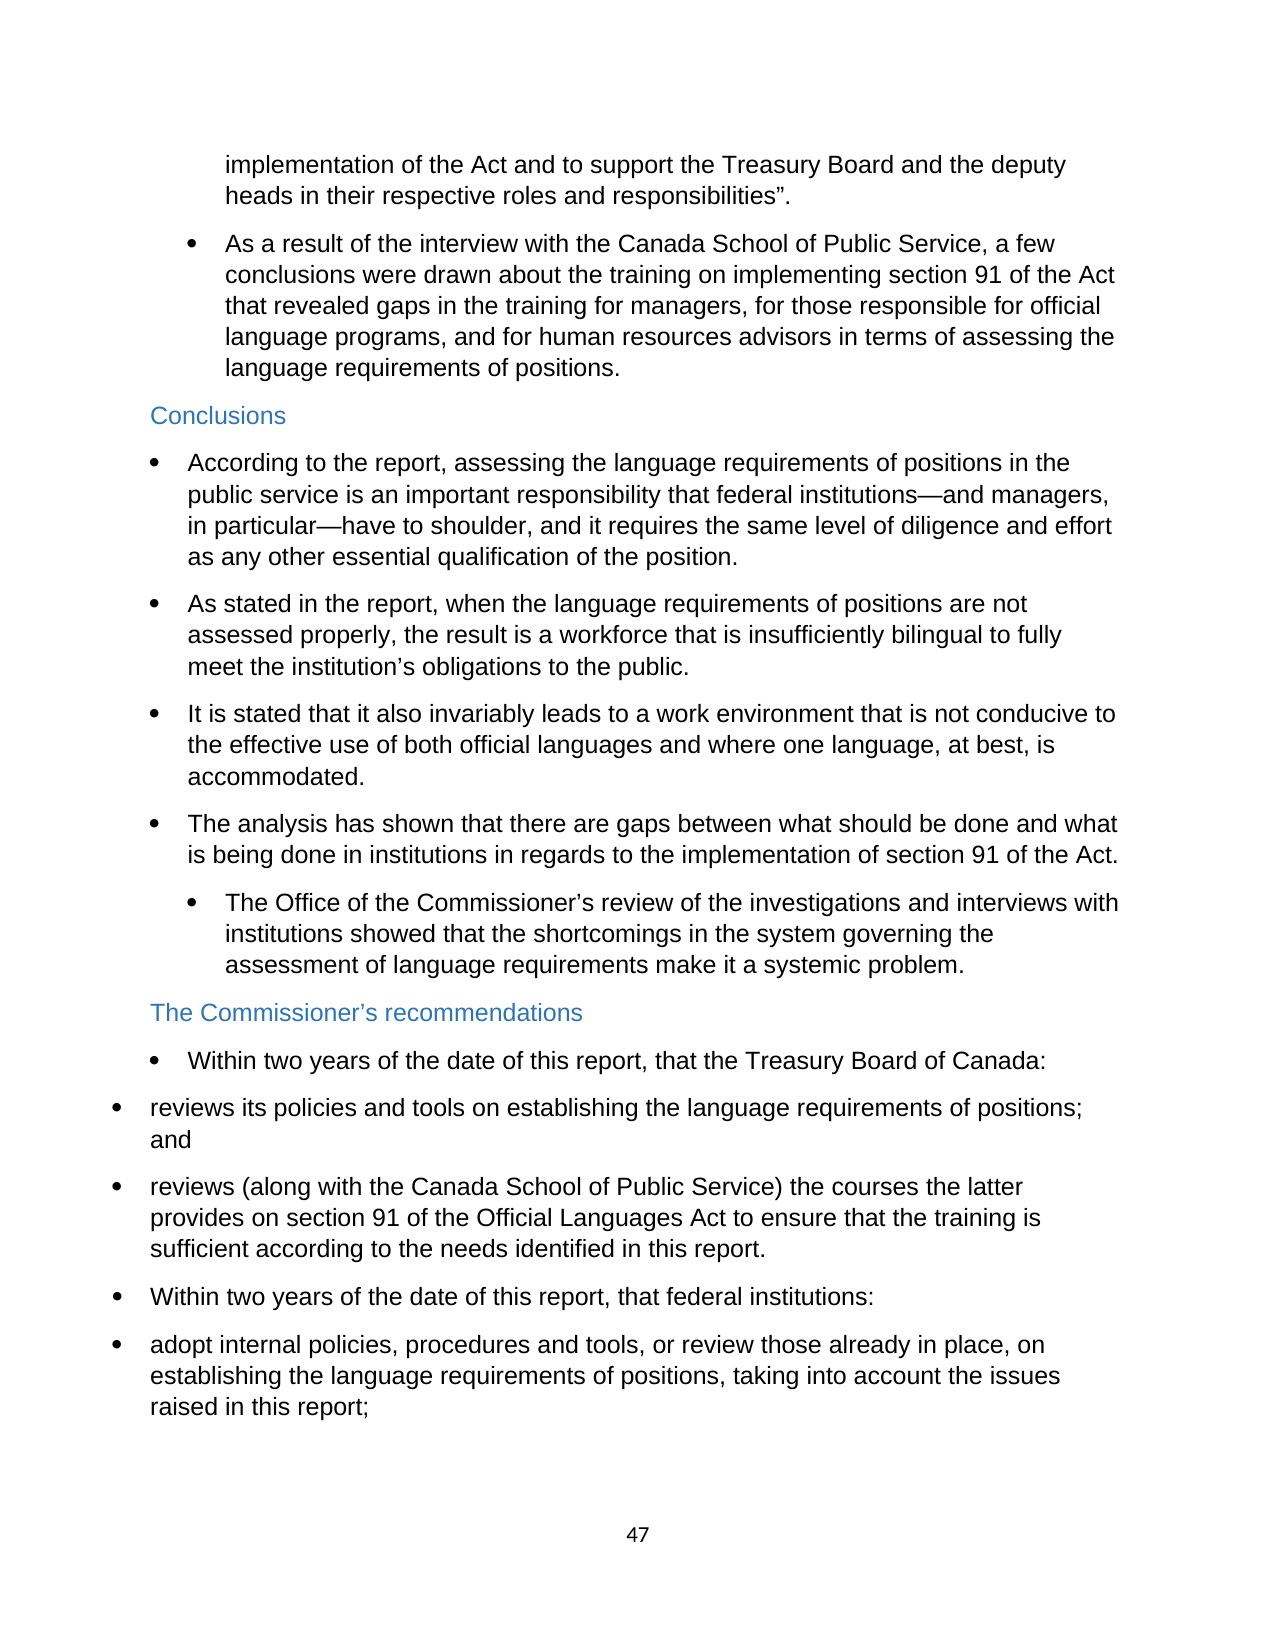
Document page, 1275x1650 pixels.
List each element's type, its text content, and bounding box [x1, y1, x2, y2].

list reviews (along with the Canada School of Public Service) the courses the latter provides on section 91 of the Official Languages Act to ensure that the training is sufficient according to the needs identified in this report. [112, 1172, 1125, 1263]
list According to the report, assessing the language requirements of positions in the public service is an important responsibility that federal institutions—and managers, in particular—have to shoulder, and it requires the same level of diligence and effort as any other essential qualification of the position. [150, 448, 1125, 570]
subtitle The Commissioner’s recommendations [150, 998, 1125, 1027]
list Within two years of the date of this report, that federal institutions: [113, 1282, 1125, 1311]
list reviews its policies and tools on establishing the language requirements of positions; and [112, 1093, 1125, 1153]
list Within two years of the date of this report, that the Treasury Board of Canada: [150, 1046, 1125, 1074]
list The Office of the Commissioner’s review of the investigations and interviews with institutions showed that the shortcomings in the system governing the assessment of language requirements make it a systemic problem. [187, 888, 1125, 979]
list adopt internal policies, procedures and tools, or review those already in place, on establishing the language requirements of positions, taking into account the issues raised in this report; [112, 1330, 1125, 1421]
list As a result of the interview with the Canada School of Public Service, a few conclusions were drawn about the training on implementing section 91 of the Act that revealed gaps in the training for managers, for those responsible for official language programs, and for human resources advisors in terms of assessing the language requirements of positions. [187, 229, 1125, 382]
subtitle Conclusions [150, 401, 1125, 429]
list It is stated that it also invariably leads to a work environment that is not conducive to the effective use of both official languages and where one language, at best, is accommodated. [150, 699, 1125, 790]
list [187, 150, 1125, 210]
list The analysis has shown that there are gaps between what should be done and what is being done in institutions in regards to the implementation of section 91 of the Act. [150, 809, 1125, 869]
list As stated in the report, when the language requirements of positions are not assessed properly, the result is a workforce that is insufficiently bilingual to fully meet the institution’s obligations to the public. [150, 589, 1125, 680]
